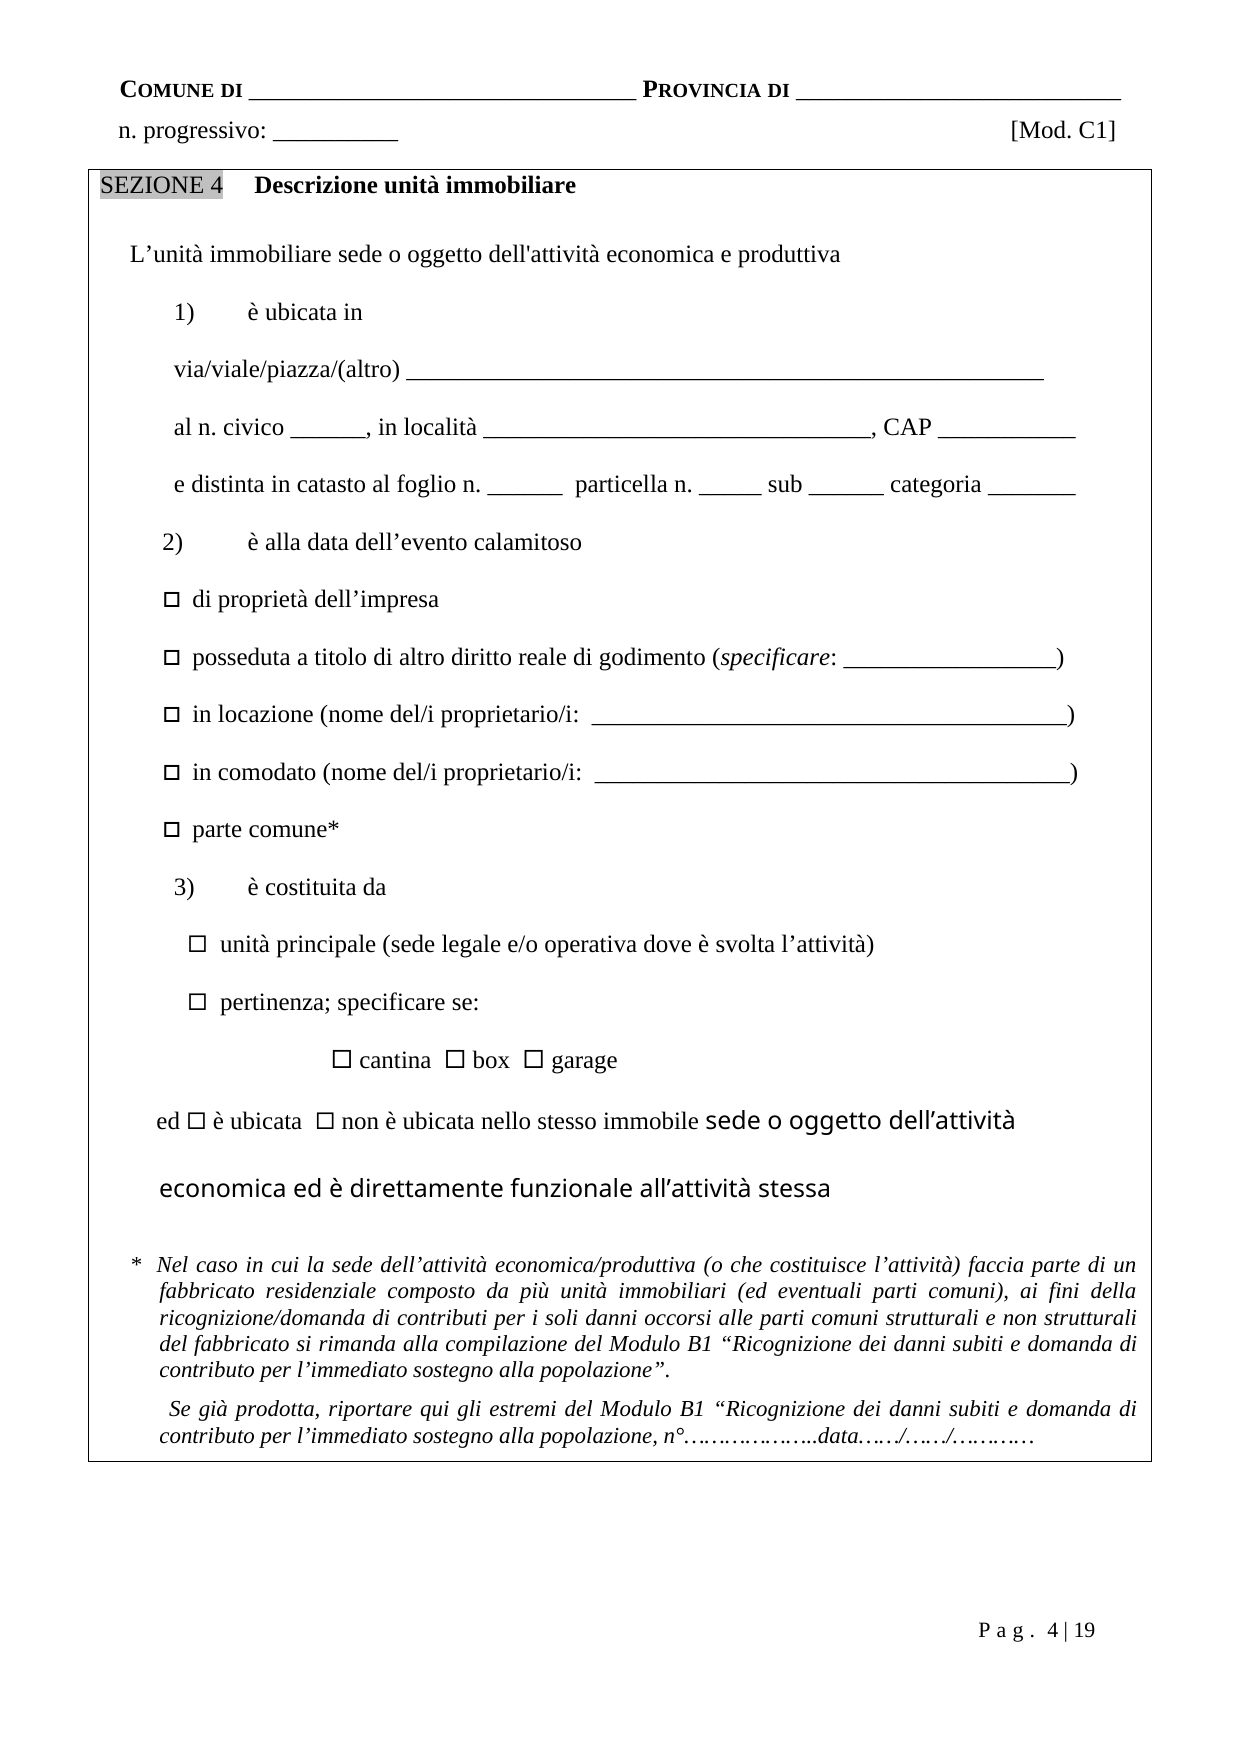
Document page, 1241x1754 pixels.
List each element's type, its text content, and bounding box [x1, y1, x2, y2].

table_header SEZIONE 4 Descrizione unità immobiliare L’unità immobiliare sede o oggetto dell'attività economica e produttiva è ubicata in via/viale/piazza/(altro) ___________________________________________________ al n. civico ______, in località _______________________________, CAP ___________ e distinta in catasto al foglio n. ______ particella n. _____ sub ______ categoria _______ è alla data dell’evento calamitoso di proprietà dell’impresa posseduta a titolo di altro diritto reale di godimento (specificare: _________________) in locazione (nome del/i proprietario/i: ______________________________________) in comodato (nome del/i proprietario/i: ______________________________________) parte comune* è costituita da unità principale (sede legale e/o operativa dove è svolta l’attività) pertinenza; specificare se: cantina box garage ed è ubicata non è ubicata nello stesso immobile sede o oggetto dell’attività economica ed è direttamente funzionale all’attività stessa * Nel caso in cui la sede dell’attività economica/produttiva (o che costituisce l’attività) faccia parte di un fabbricato residenziale composto da più unità immobiliari (ed eventuali parti comuni), ai fini della ricognizione/domanda di contributi per i soli danni occorsi alle parti comuni strutturali e non strutturali del fabbricato si rimanda alla compilazione del Modulo B1 “Ricognizione dei danni subiti e domanda di contributo per l’immediato sostegno alla popolazione”. Se già prodotta, riportare qui gli estremi del Modulo B1 “Ricognizione dei danni subiti e domanda di contributo per l’immediato sostegno alla popolazione, n°………………..data……/……/………… [89, 170, 1151, 1461]
